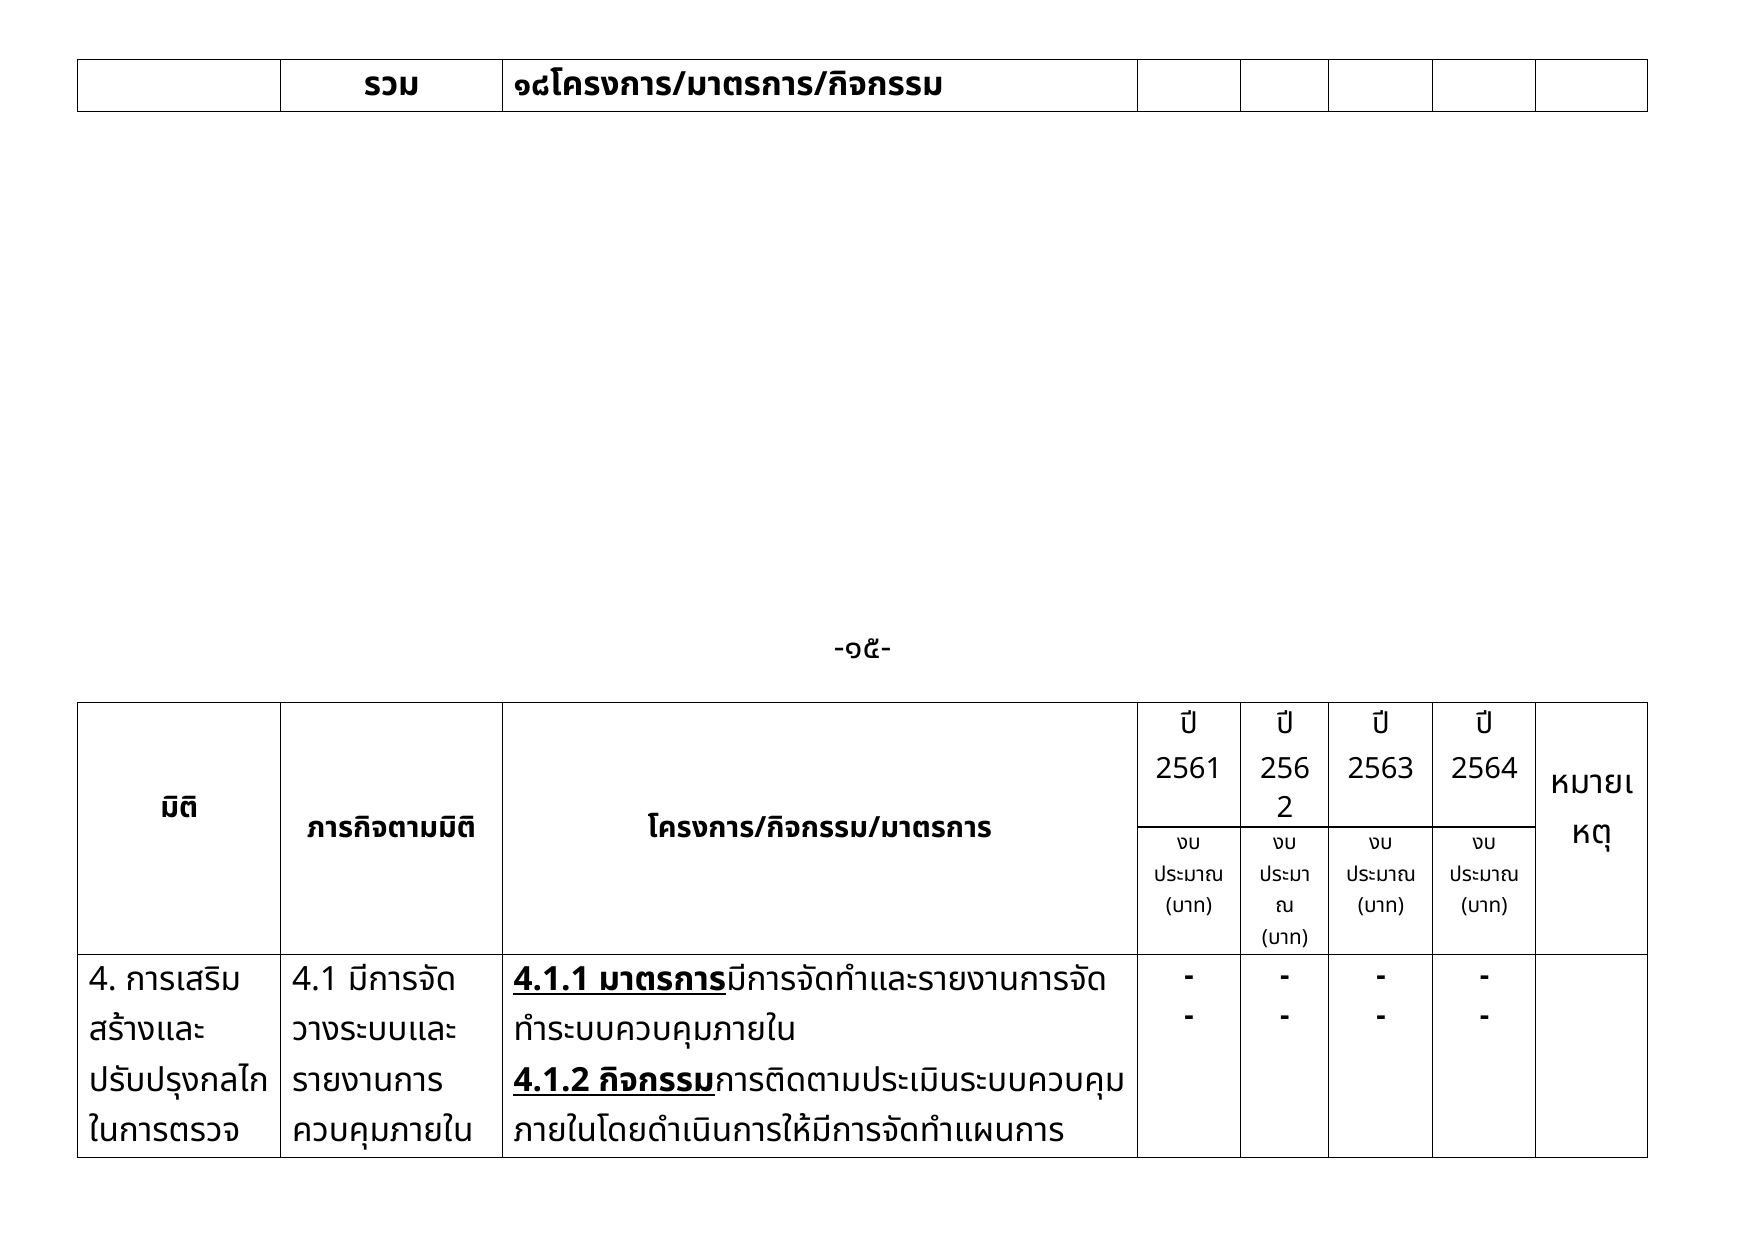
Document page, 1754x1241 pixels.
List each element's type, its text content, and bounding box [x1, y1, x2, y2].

table_header ภารกิจตามมิติ [281, 703, 502, 953]
table_header ปี 2562 [1241, 703, 1328, 826]
table_cell - - [1241, 955, 1328, 1157]
table_cell งบ ประมาณ (บาท) [1433, 828, 1535, 953]
table_cell [1536, 60, 1647, 111]
table_cell - - [1138, 955, 1240, 1157]
table_cell [78, 60, 280, 111]
table_cell รวม [281, 60, 502, 111]
table_header ปี 2564 [1433, 703, 1535, 826]
table_cell งบ ประมาณ (บาท) [1329, 828, 1432, 953]
table_cell - - [1329, 955, 1432, 1157]
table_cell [281, 955, 502, 1157]
table_cell - - [1433, 955, 1535, 1157]
table_header โครงการ/กิจกรรม/มาตรการ [503, 703, 1137, 953]
table_cell งบ ประมาณ (บาท) [1138, 828, 1240, 953]
text -๑๕- [89, 623, 1636, 673]
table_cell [78, 955, 280, 1157]
table_header ปี 2561 [1138, 703, 1240, 826]
table_cell [1138, 60, 1240, 111]
table_header มิติ [78, 703, 280, 953]
table_cell ๑๘โครงการ/มาตรการ/กิจกรรม [503, 60, 1137, 111]
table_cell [503, 955, 1137, 1157]
table_cell งบ ประมาณ (บาท) [1241, 828, 1328, 953]
table_cell [1433, 60, 1535, 111]
table_cell [1241, 60, 1328, 111]
table_header ปี 2563 [1329, 703, 1432, 826]
table_cell [1329, 60, 1432, 111]
table_header หมายเหตุ [1536, 703, 1647, 953]
table_cell [1536, 955, 1647, 1157]
